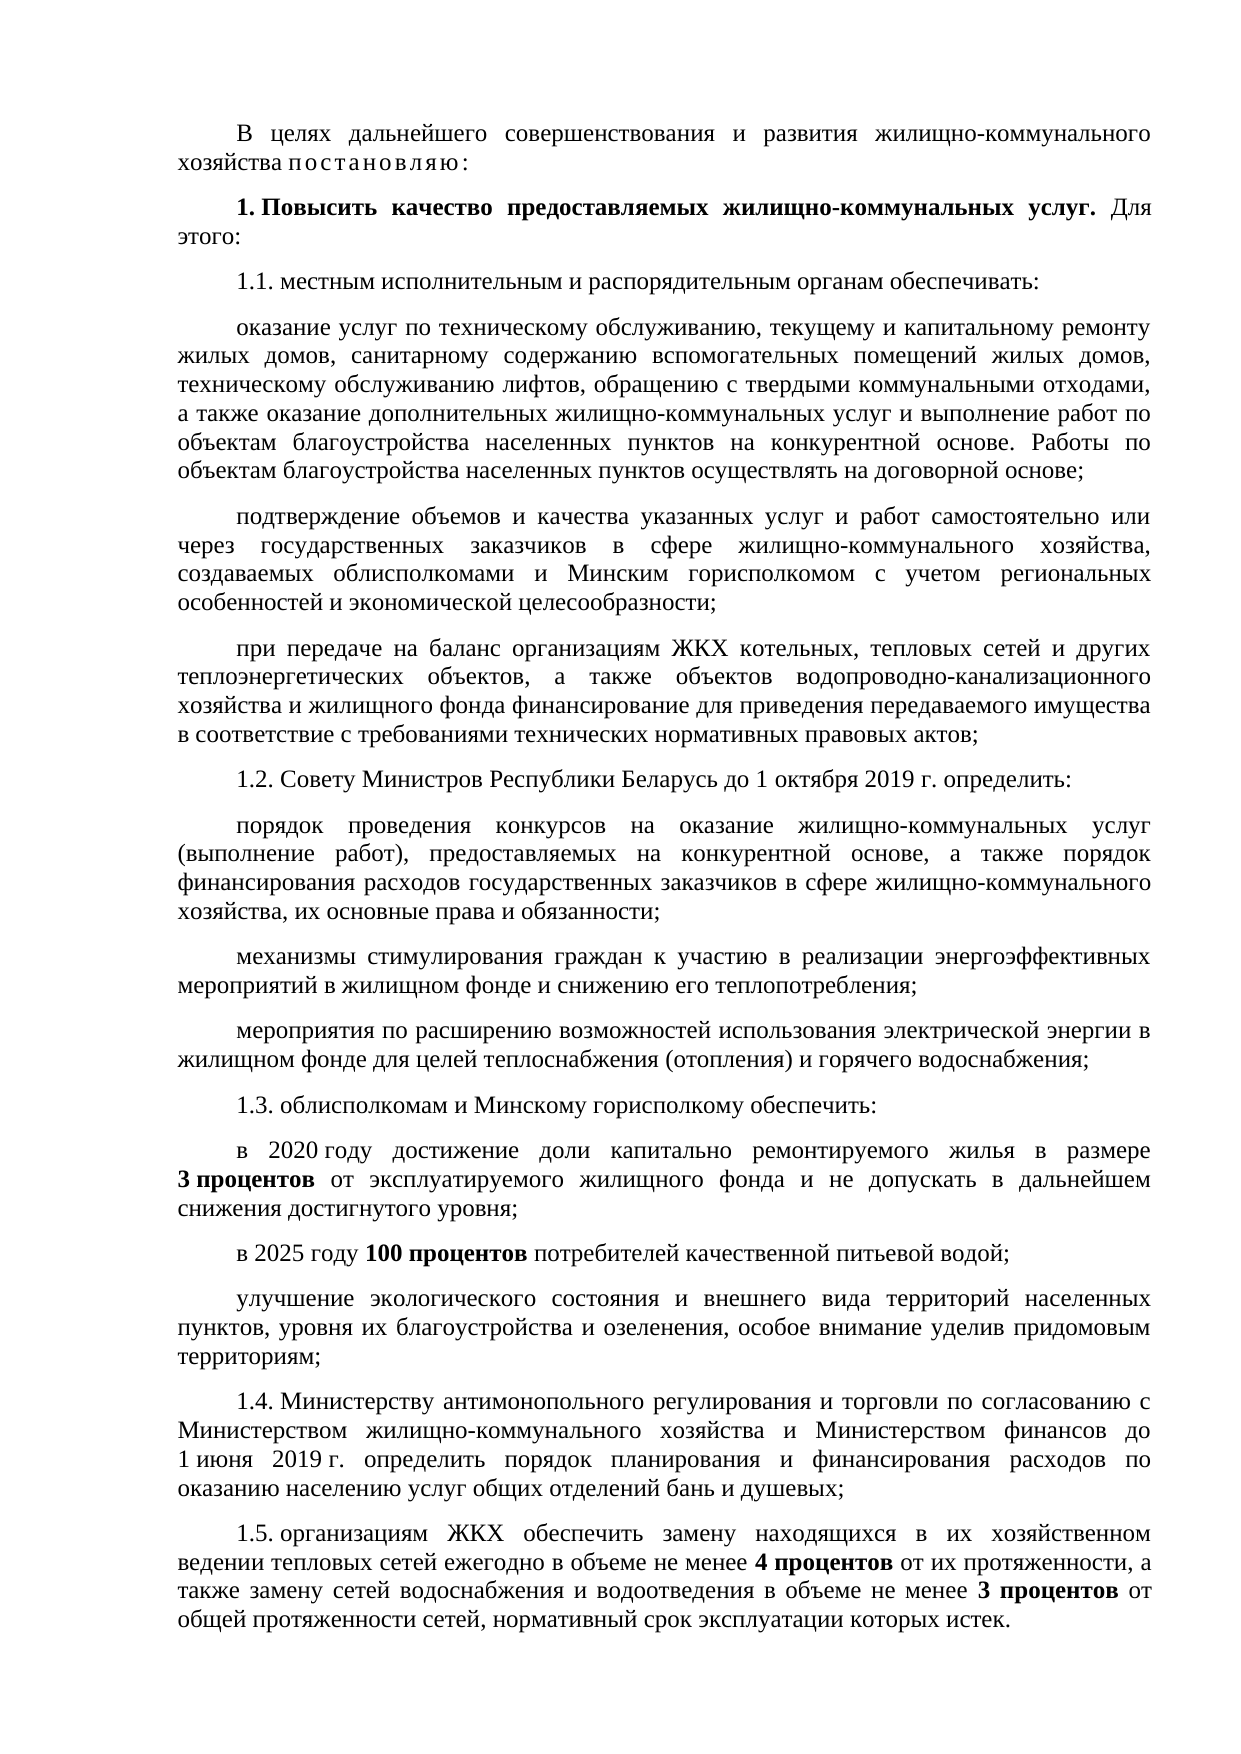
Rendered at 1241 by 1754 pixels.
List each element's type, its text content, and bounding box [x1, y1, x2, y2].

text механизмы стимулирования граждан к участию в реализации энергоэффективных мероприятий в жилищном фонде и снижению его теплопотребления; [177, 941, 1152, 999]
text подтверждение объемов и качества указанных услуг и работ самостоятельно или через государственных заказчиков в сфере жилищно-коммунального хозяйства, создаваемых облисполкомами и Минским горисполкомом с учетом региональных особенностей и экономической целесообразности; [177, 501, 1152, 616]
text мероприятия по расширению возможностей использования электрической энергии в жилищном фонде для целей теплоснабжения (отопления) и горячего водоснабжения; [177, 1016, 1152, 1073]
text при передаче на баланс организациям ЖКХ котельных, тепловых сетей и других теплоэнергетических объектов, а также объектов водопроводно-канализационного хозяйства и жилищного фонда финансирование для приведения передаваемого имущества в соответствие с требованиями технических нормативных правовых актов; [177, 633, 1152, 748]
text в 2020 году достижение доли капитально ремонтируемого жилья в размере 3 процентов от эксплуатируемого жилищного фонда и не допускать в дальнейшем снижения достигнутого уровня; [177, 1135, 1152, 1221]
text В целях дальнейшего совершенствования и развития жилищно-коммунального хозяйства постановляю: [177, 118, 1152, 176]
text 1.3. облисполкомам и Минскому горисполкому обеспечить: [177, 1090, 1152, 1118]
text 1.2. Совету Министров Республики Беларусь до 1 октября 2019 г. определить: [177, 764, 1152, 793]
text в 2025 году 100 процентов потребителей качественной питьевой водой; [177, 1238, 1152, 1267]
text 1.4. Министерству антимонопольного регулирования и торговли по согласованию с Министерством жилищно-коммунального хозяйства и Министерством финансов до 1 июня 2019 г. определить порядок планирования и финансирования расходов по оказанию населению услуг общих отделений бань и душевых; [177, 1386, 1152, 1501]
text оказание услуг по техническому обслуживанию, текущему и капитальному ремонту жилых домов, санитарному содержанию вспомогательных помещений жилых домов, техническому обслуживанию лифтов, обращению с твердыми коммунальными отходами, а также оказание дополнительных жилищно-коммунальных услуг и выполнение работ по объектам благоустройства населенных пунктов на конкурентной основе. Работы по объектам благоустройства населенных пунктов осуществлять на договорной основе; [177, 312, 1152, 484]
text улучшение экологического состояния и внешнего вида территорий населенных пунктов, уровня их благоустройства и озеленения, особое внимание уделив придомовым территориям; [177, 1283, 1152, 1370]
text порядок проведения конкурсов на оказание жилищно-коммунальных услуг (выполнение работ), предоставляемых на конкурентной основе, а также порядок финансирования расходов государственных заказчиков в сфере жилищно-коммунального хозяйства, их основные права и обязанности; [177, 810, 1152, 925]
text 1.5. организациям ЖКХ обеспечить замену находящихся в их хозяйственном ведении тепловых сетей ежегодно в объеме не менее 4 процентов от их протяженности, а также замену сетей водоснабжения и водоотведения в объеме не менее 3 процентов от общей протяженности сетей, нормативный срок эксплуатации которых истек. [177, 1518, 1152, 1633]
text 1.1. местным исполнительным и распорядительным органам обеспечивать: [177, 266, 1152, 295]
text 1. Повысить качество предоставляемых жилищно-коммунальных услуг. Для этого: [177, 192, 1152, 250]
